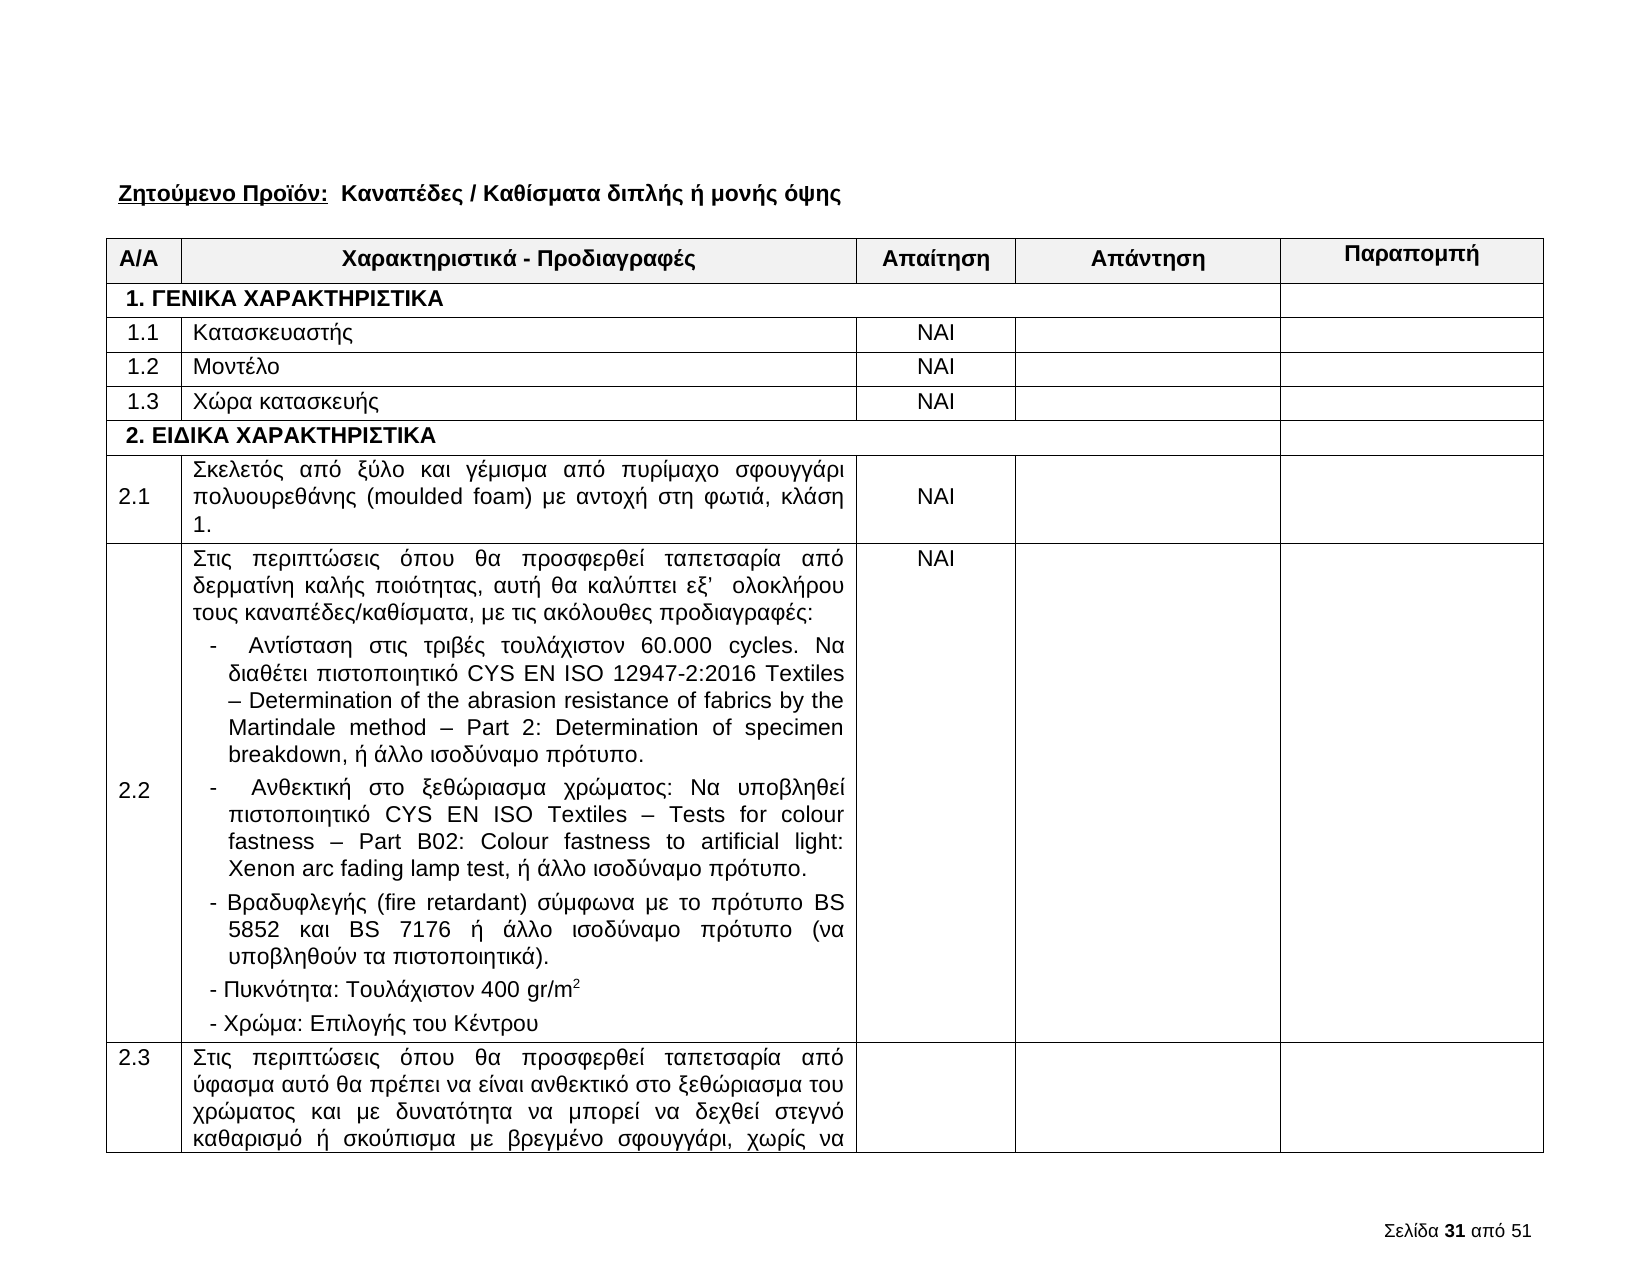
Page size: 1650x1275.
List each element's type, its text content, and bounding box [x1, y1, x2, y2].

table_header Απάντηση [1016, 239, 1280, 283]
table_cell ΝΑΙ [857, 544, 1015, 1042]
table_cell [1016, 544, 1280, 1042]
table_cell 2. ΕΙΔΙΚΑ ΧΑΡΑΚΤΗΡΙΣΤΙΚΑ [107, 421, 1280, 455]
table_cell [1016, 456, 1280, 543]
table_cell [182, 1043, 856, 1152]
table_cell 1.1 [107, 318, 181, 352]
table_cell 1. ΓΕΝΙΚΑ ΧΑΡΑΚΤΗΡΙΣΤΙΚΑ [107, 284, 1280, 317]
table_cell [1281, 284, 1543, 317]
table_cell [1281, 353, 1543, 386]
text Ζητούμενο Προϊόν: Καναπέδες / Καθίσματα διπλής ή μονής όψης [118, 175, 1532, 207]
table_cell 2.1 [107, 456, 181, 543]
table_cell [1016, 318, 1280, 352]
table_cell [1281, 544, 1543, 1042]
table_cell Χώρα κατασκευής [182, 387, 856, 420]
table_cell [1281, 1043, 1543, 1152]
table_cell ΝΑΙ [857, 318, 1015, 352]
table_cell [1016, 1043, 1280, 1152]
table_header Χαρακτηριστικά - Προδιαγραφές [182, 239, 856, 283]
table_cell Σκελετός από ξύλο και γέμισμα από πυρίμαχο σφουγγάρι πολυουρεθάνης (moulded foam) με αντοχή στη φωτιά, κλάση 1. [182, 456, 856, 543]
table_header Απαίτηση [857, 239, 1015, 283]
table_cell Κατασκευαστής [182, 318, 856, 352]
table_cell 2.2 [107, 544, 181, 1042]
table_cell [1016, 353, 1280, 386]
table_cell Μοντέλο [182, 353, 856, 386]
table_cell 1.3 [107, 387, 181, 420]
table_cell 2.3 [107, 1043, 181, 1152]
table_cell [1281, 456, 1543, 543]
table_cell [1281, 421, 1543, 455]
table_cell Στις περιπτώσεις όπου θα προσφερθεί ταπετσαρία από δερματίνη καλής ποιότητας, αυτή θα καλύπτει εξ’ ολοκλήρου τους καναπέδες/καθίσματα, με τις ακόλουθες προδιαγραφές: - Αντίσταση στις τριβές τουλάχιστον 60.000 cycles. Να διαθέτει πιστοποιητικό CYS EN ISO 12947-2:2016 Textiles – Determination of the abrasion resistance of fabrics by the Martindale method – Part 2: Determination of specimen breakdown, ή άλλο ισοδύναμο πρότυπο. - Ανθεκτική στο ξεθώριασμα χρώματος: Να υποβληθεί πιστοποιητικό CYS EN ISO Textiles – Tests for colour fastness – Part B02: Colour fastness to artificial light: Xenon arc fading lamp test, ή άλλο ισοδύναμο πρότυπο. - Βραδυφλεγής (fire retardant) σύμφωνα με το πρότυπο BS 5852 και BS 7176 ή άλλο ισοδύναμο πρότυπο (να υποβληθούν τα πιστοποιητικά). - Πυκνότητα: Τουλάχιστον 400 gr/m2 - Χρώμα: Επιλογής του Κέντρου [182, 544, 856, 1042]
table_cell 1.2 [107, 353, 181, 386]
table_cell ΝΑΙ [857, 387, 1015, 420]
table_cell [1016, 387, 1280, 420]
table_cell [1281, 387, 1543, 420]
table_cell [857, 1043, 1015, 1152]
table_header Παραπομπή [1281, 239, 1543, 283]
table_cell ΝΑΙ [857, 353, 1015, 386]
table_cell [1281, 318, 1543, 352]
table_header Α/Α [107, 239, 181, 283]
table_cell ΝΑΙ [857, 456, 1015, 543]
